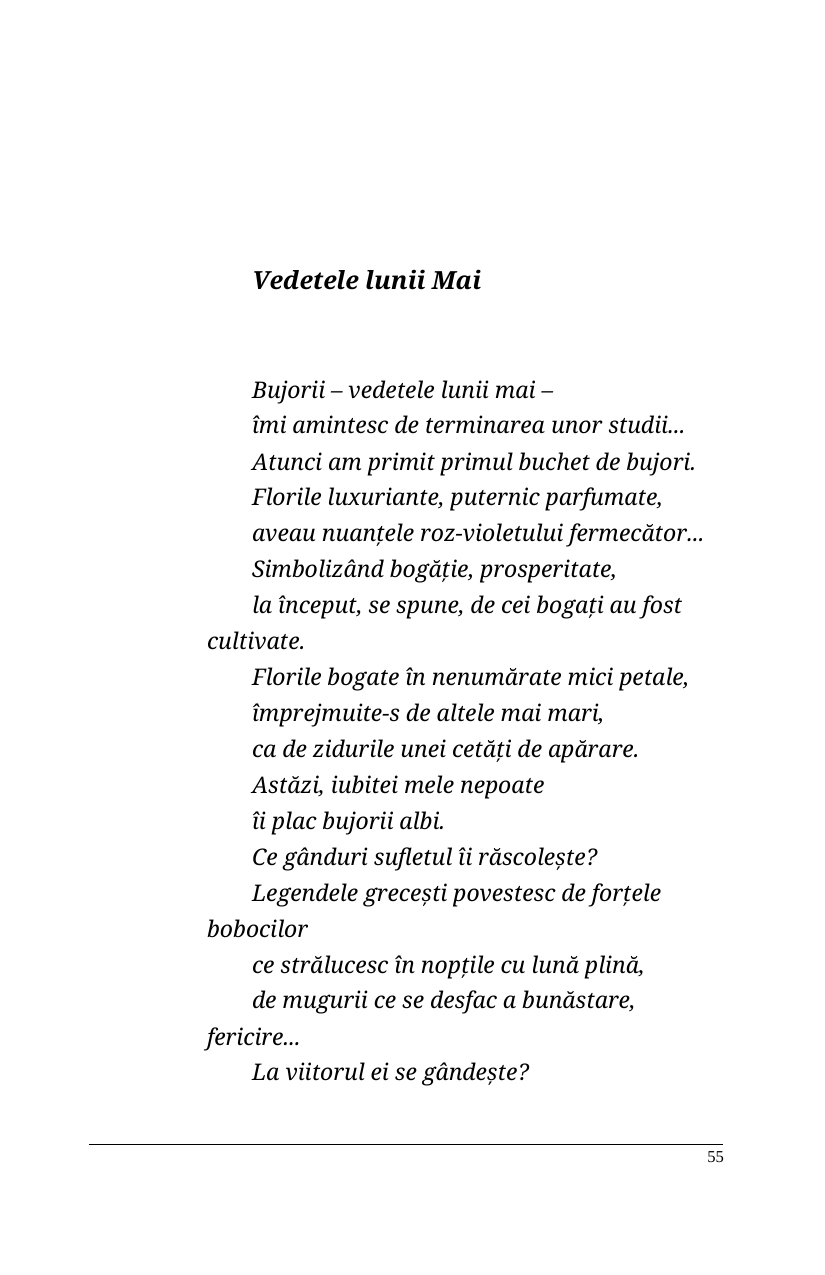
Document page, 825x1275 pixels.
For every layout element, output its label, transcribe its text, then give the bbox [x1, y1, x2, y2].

text aveau nuanțele roz-violetului fermecător... [207, 517, 723, 548]
text La viitorul ei se gândește? [207, 1056, 723, 1088]
text împrejmuite-s de altele mai mari, [207, 697, 723, 728]
text îmi amintesc de terminarea unor studii... [207, 409, 723, 441]
text ca de zidurile unei cetăți de apărare. [207, 733, 723, 764]
text Florile bogate în nenumărate mici petale, [207, 661, 723, 692]
text Vedetele lunii Mai [207, 262, 723, 297]
text Atunci am primit primul buchet de bujori. [207, 445, 723, 477]
text Simbolizând bogăție, prosperitate, [207, 553, 723, 584]
text Astăzi, iubitei mele nepoate [207, 769, 723, 800]
text la început, se spune, de cei bogați au fost cultivate. [207, 589, 723, 656]
text Legendele grecești povestesc de forțele bobocilor [207, 877, 723, 944]
text Ce gânduri sufletul îi răscolește? [207, 841, 723, 872]
text ce strălucesc în nopțile cu lună plină, [207, 948, 723, 980]
text Bujorii – vedetele lunii mai – [207, 373, 723, 405]
text Florile luxuriante, puternic parfumate, [207, 481, 723, 513]
text îi plac bujorii albi. [207, 805, 723, 836]
text de mugurii ce se desfac a bunăstare, fericire... [207, 984, 723, 1052]
